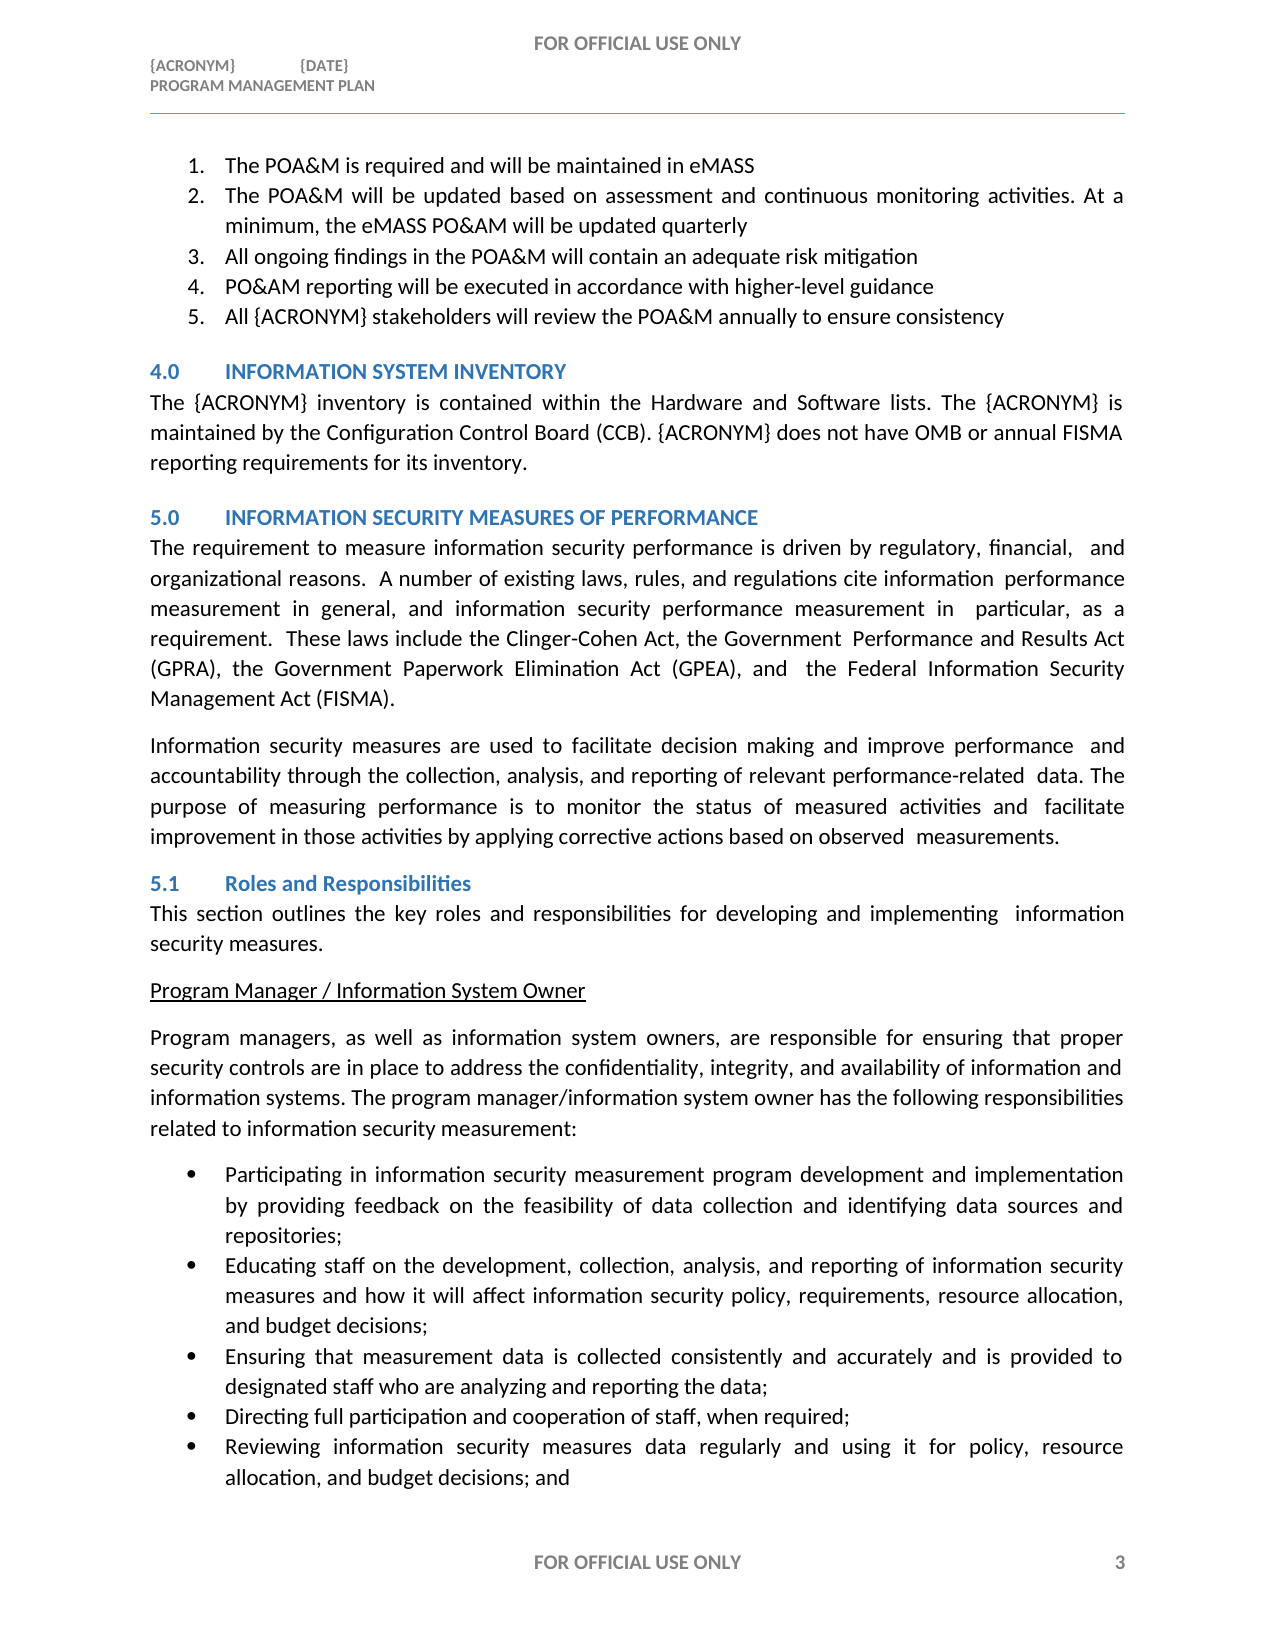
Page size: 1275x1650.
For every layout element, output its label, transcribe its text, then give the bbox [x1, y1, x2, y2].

subtitle 5.1 Roles and Responsibilities [150, 869, 1125, 897]
subtitle INFORMATION SECURITY MEASURES OF PERFORMANCE [150, 503, 1125, 531]
list All {ACRONYM} stakeholders will review the POA&M annually to ensure consistency [187, 302, 1125, 330]
text This section outlines the key roles and responsibilities for developing and implementing information security measures. [150, 899, 1125, 957]
text Program managers, as well as information system owners, are responsible for ensuring that proper security controls are in place to address the confidentiality, integrity, and availability of information and information systems. The program manager/information system owner has the following responsibilities related to information security measurement: [150, 1023, 1125, 1142]
list Participating in information security measurement program development and implementation by providing feedback on the feasibility of data collection and identifying data sources and repositories; [187, 1161, 1125, 1249]
text The {ACRONYM} inventory is contained within the Hardware and Software lists. The {ACRONYM} is maintained by the Configuration Control Board (CCB). {ACRONYM} does not have OMB or annual FISMA reporting requirements for its inventory. [150, 388, 1125, 476]
text Program Manager / Information System Owner [150, 976, 1125, 1004]
list Ensuring that measurement data is collected consistently and accurately and is provided to designated staff who are analyzing and reporting the data; [187, 1342, 1125, 1400]
subtitle INFORMATION SYSTEM INVENTORY [150, 357, 1125, 386]
list The POA&M will be updated based on assessment and continuous monitoring activities. At a minimum, the eMASS PO&AM will be updated quarterly [187, 181, 1125, 240]
list All ongoing findings in the POA&M will contain an adequate risk mitigation [187, 242, 1125, 270]
text Information security measures are used to facilitate decision making and improve performance and accountability through the collection, analysis, and reporting of relevant performance-related data. The purpose of measuring performance is to monitor the status of measured activities and facilitate improvement in those activities by applying corrective actions based on observed measurements. [150, 731, 1125, 850]
text The requirement to measure information security performance is driven by regulatory, financial, and organizational reasons. A number of existing laws, rules, and regulations cite information performance measurement in general, and information security performance measurement in particular, as a requirement. These laws include the Clinger-Cohen Act, the Government Performance and Results Act (GPRA), the Government Paperwork Elimination Act (GPEA), and the Federal Information Security Management Act (FISMA). [150, 533, 1125, 713]
list The POA&M is required and will be maintained in eMASS [187, 151, 1125, 179]
list Reviewing information security measures data regularly and using it for policy, resource allocation, and budget decisions; and [187, 1432, 1125, 1491]
list PO&AM reporting will be executed in accordance with higher-level guidance [187, 272, 1125, 300]
list Educating staff on the development, collection, analysis, and reporting of information security measures and how it will affect information security policy, requirements, resource allocation, and budget decisions; [187, 1251, 1125, 1340]
list Directing full participation and cooperation of staff, when required; [187, 1402, 1125, 1430]
